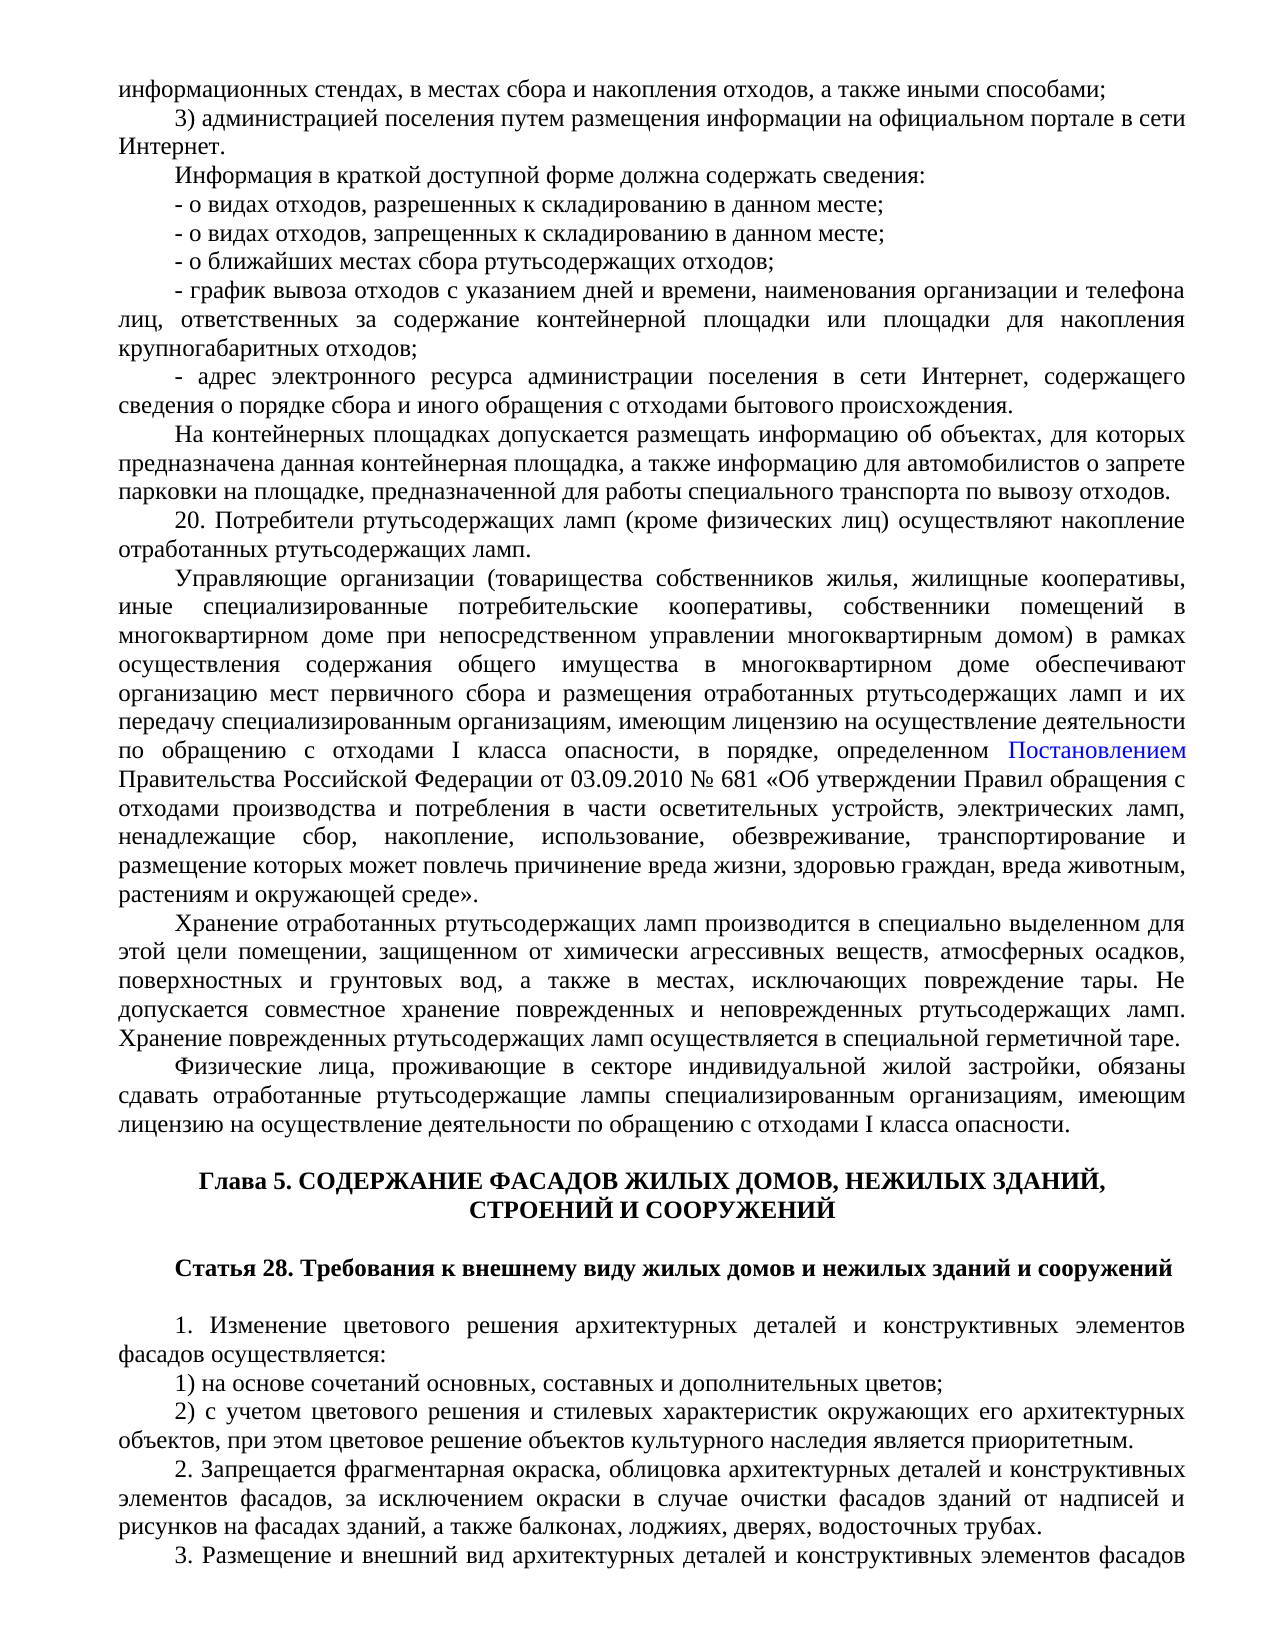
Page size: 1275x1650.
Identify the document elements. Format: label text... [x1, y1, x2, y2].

text Хранение отработанных ртутьсодержащих ламп производится в специально выделенном для этой цели помещении, защищенном от химически агрессивных веществ, атмосферных осадков, поверхностных и грунтовых вод, а также в местах, исключающих повреждение тары. Не допускается совместное хранение поврежденных и неповрежденных ртутьсодержащих ламп. Хранение поврежденных ртутьсодержащих ламп осуществляется в специальной герметичной таре. [118, 908, 1186, 1051]
text 3) администрацией поселения путем размещения информации на официальном портале в сети Интернет. [118, 103, 1186, 160]
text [118, 1540, 1186, 1569]
text - график вывоза отходов с указанием дней и времени, наименования организации и телефона лиц, ответственных за содержание контейнерной площадки или площадки для накопления крупногабаритных отходов; [118, 275, 1186, 361]
text - о ближайших местах сбора ртутьсодержащих отходов; [118, 246, 1186, 275]
text - о видах отходов, запрещенных к складированию в данном месте; [118, 218, 1186, 246]
text 2. Запрещается фрагментарная окраска, облицовка архитектурных деталей и конструктивных элементов фасадов, за исключением окраски в случае очистки фасадов зданий от надписей и рисунков на фасадах зданий, а также балконах, лоджиях, дверях, водосточных трубах. [118, 1454, 1186, 1540]
text - о видах отходов, разрешенных к складированию в данном месте; [118, 189, 1186, 218]
text 2) с учетом цветового решения и стилевых характеристик окружающих его архитектурных объектов, при этом цветовое решение объектов культурного наследия является приоритетным. [118, 1396, 1186, 1454]
text Управляющие организации (товарищества собственников жилья, жилищные кооперативы, иные специализированные потребительские кооперативы, собственники помещений в многоквартирном доме при непосредственном управлении многоквартирным домом) в рамках осуществления содержания общего имущества в многоквартирном доме обеспечивают организацию мест первичного сбора и размещения отработанных ртутьсодержащих ламп и их передачу специализированным организациям, имеющим лицензию на осуществление деятельности по обращению с отходами I класса опасности, в порядке, определенном Постановлением Правительства Российской Федерации от 03.09.2010 № 681 «Об утверждении Правил обращения с отходами производства и потребления в части осветительных устройств, электрических ламп, ненадлежащие сбор, накопление, использование, обезвреживание, транспортирование и размещение которых может повлечь причинение вреда жизни, здоровью граждан, вреда животным, растениям и окружающей среде». [118, 563, 1186, 908]
title Глава 5. СОДЕРЖАНИЕ ФАСАДОВ ЖИЛЫХ ДОМОВ, НЕЖИЛЫХ ЗДАНИЙ, [118, 1166, 1186, 1195]
text 1. Изменение цветового решения архитектурных деталей и конструктивных элементов фасадов осуществляется: [118, 1310, 1186, 1368]
title СТРОЕНИЙ И СООРУЖЕНИЙ [118, 1195, 1186, 1224]
text Физические лица, проживающие в секторе индивидуальной жилой застройки, обязаны сдавать отработанные ртутьсодержащие лампы специализированным организациям, имеющим лицензию на осуществление деятельности по обращению с отходами I класса опасности. [118, 1051, 1186, 1138]
text - адрес электронного ресурса администрации поселения в сети Интернет, содержащего сведения о порядке сбора и иного обращения с отходами бытового происхождения. [118, 361, 1186, 419]
text На контейнерных площадках допускается размещать информацию об объектах, для которых предназначена данная контейнерная площадка, а также информацию для автомобилистов о запрете парковки на площадке, предназначенной для работы специального транспорта по вывозу отходов. [118, 419, 1186, 505]
title Статья 28. Требования к внешнему виду жилых домов и нежилых зданий и сооружений [118, 1253, 1186, 1281]
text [118, 74, 1186, 103]
text 20. Потребители ртутьсодержащих ламп (кроме физических лиц) осуществляют накопление отработанных ртутьсодержащих ламп. [118, 505, 1186, 563]
text Информация в краткой доступной форме должна содержать сведения: [118, 160, 1186, 189]
text 1) на основе сочетаний основных, составных и дополнительных цветов; [118, 1368, 1186, 1396]
